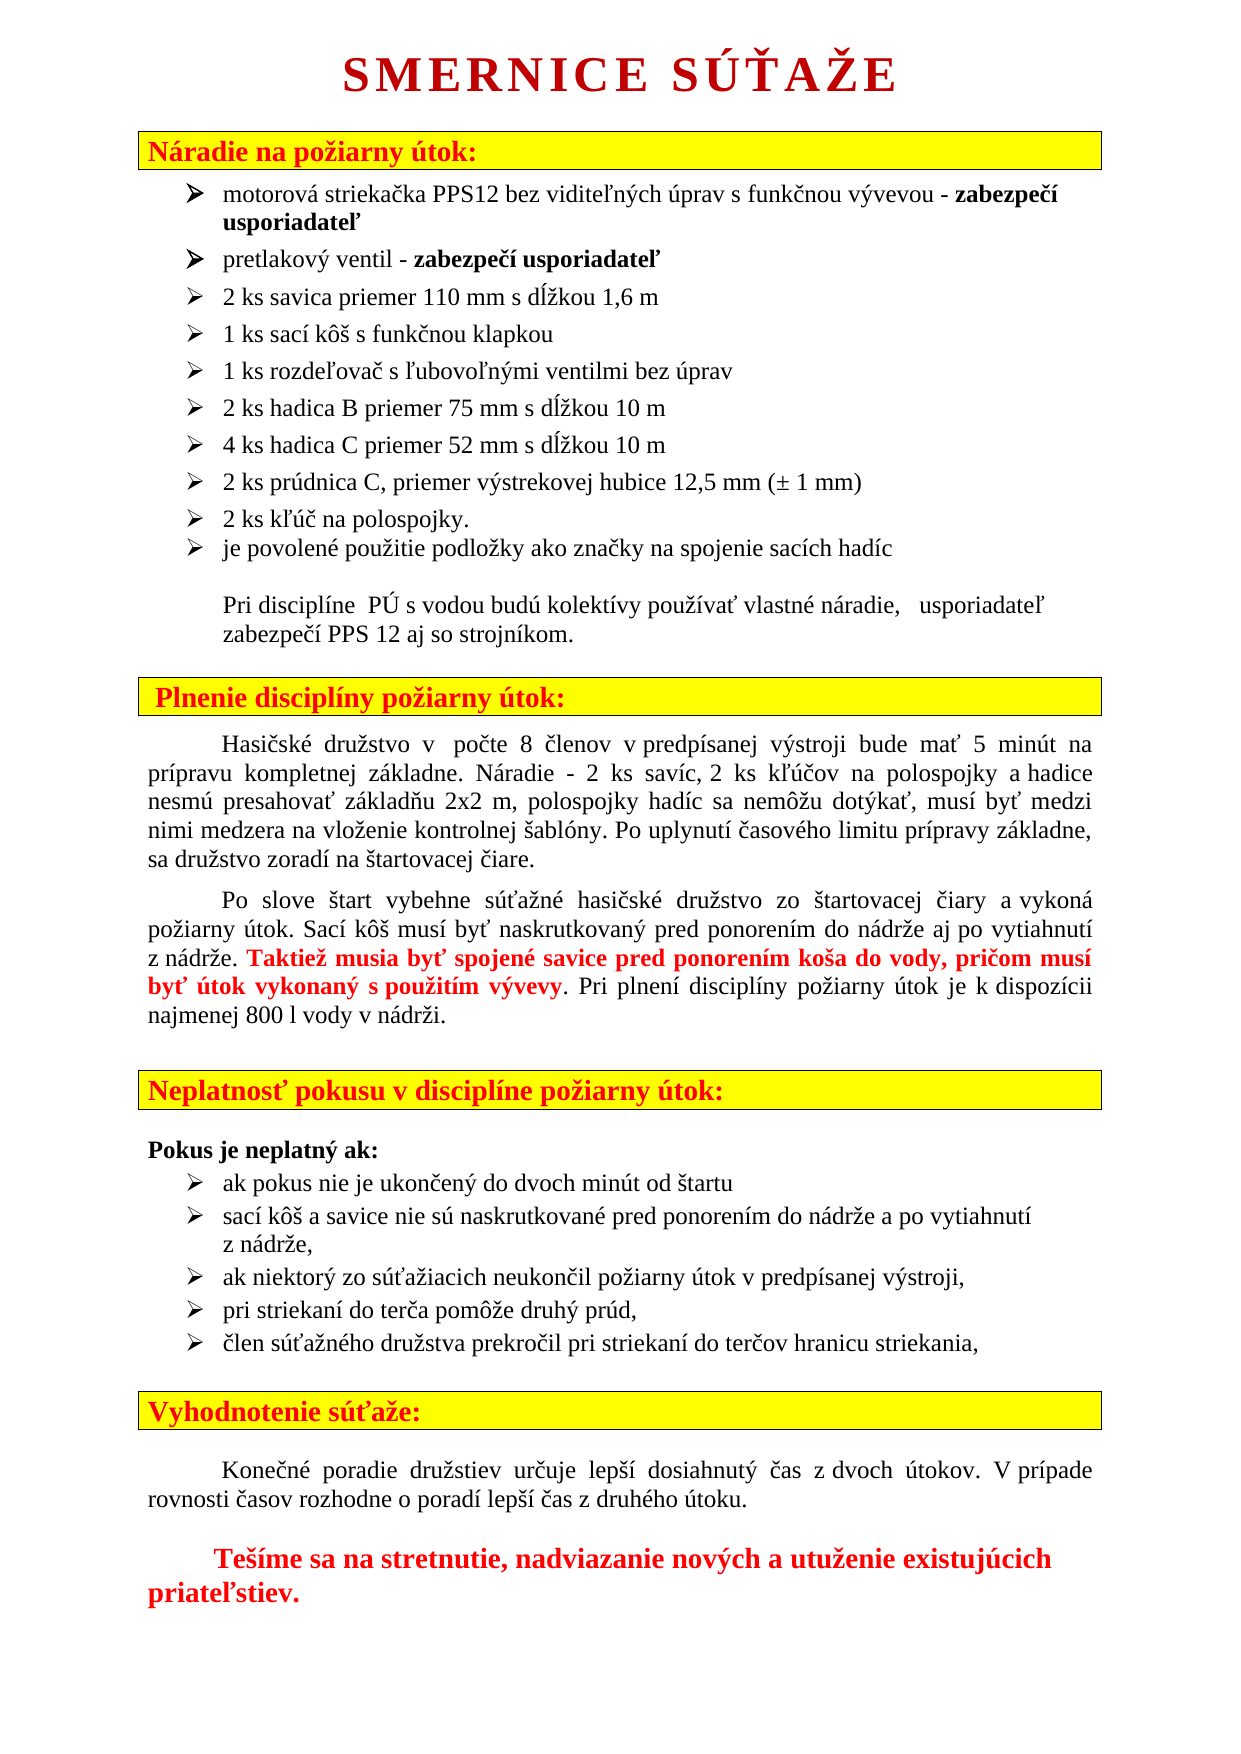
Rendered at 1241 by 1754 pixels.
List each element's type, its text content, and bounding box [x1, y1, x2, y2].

list je povolené použitie podložky ako značky na spojenie sacích hadíc [185, 533, 1093, 562]
text Tešíme sa na stretnutie, nadviazanie nových a utuženie existujúcich priateľstiev. [148, 1542, 1093, 1609]
list 4 ks hadica C priemer 52 mm s dĺžkou 10 m [185, 430, 1196, 459]
list 2 ks hadica B priemer 75 mm s dĺžkou 10 m [185, 393, 1196, 422]
text Neplatnosť pokusu v disciplíne požiarny útok: [139, 1071, 1101, 1109]
list člen súťažného družstva prekročil pri striekaní do terčov hranicu striekania, [185, 1328, 1093, 1357]
list sací kôš a savice nie sú naskrutkované pred ponorením do nádrže a po vytiahnutí z nádrže, [185, 1201, 1093, 1258]
list 2 ks prúdnica C, priemer výstrekovej hubice 12,5 mm (± 1 mm) [185, 467, 1196, 496]
text Náradie na požiarny útok: [139, 132, 1101, 169]
list 2 ks savica priemer 110 mm s dĺžkou 1,6 m [185, 282, 1093, 310]
list pretlakový ventil - zabezpečí usporiadateľ [185, 244, 1093, 273]
list 1 ks sací kôš s funkčnou klapkou [185, 319, 1093, 347]
text Po slove štart vybehne súťažné hasičské družstvo zo štartovacej čiary a vykoná požiarny útok. Sací kôš musí byť naskrutkovaný pred ponorením do nádrže aj po vytiahnutí z nádrže. Taktiež musia byť spojené savice pred ponorením koša do vody, pričom musí byť útok vykonaný s použitím vývevy. Pri plnení disciplíny požiarny útok je k dispozícii najmenej 800 l vody v nádrži. [148, 885, 1093, 1029]
text Pokus je neplatný ak: [148, 1135, 1093, 1164]
text Vyhodnotenie súťaže: [139, 1392, 1101, 1429]
list motorová striekačka PPS12 bez viditeľných úprav s funkčnou vývevou - zabezpečí usporiadateľ [185, 179, 1093, 236]
text SMERNICE SÚŤAŽE [148, 44, 1093, 102]
text Hasičské družstvo v počte 8 členov v predpísanej výstroji bude mať 5 minút na prípravu kompletnej základne. Náradie - 2 ks savíc, 2 ks kľúčov na polospojky a hadice nesmú presahovať základňu 2x2 m, polospojky hadíc sa nemôžu dotýkať, musí byť medzi nimi medzera na vloženie kontrolnej šablóny. Po uplynutí časového limitu prípravy základne, sa družstvo zoradí na štartovacej čiare. [148, 729, 1093, 873]
list pri striekaní do terča pomôže druhý prúd, [185, 1295, 1093, 1324]
list 1 ks rozdeľovač s ľubovoľnými ventilmi bez úprav [185, 356, 1093, 384]
list ak pokus nie je ukončený do dvoch minút od štartu [185, 1168, 1093, 1197]
list 2 ks kľúč na polospojky. [185, 504, 1093, 533]
text Konečné poradie družstiev určuje lepší dosiahnutý čas z dvoch útokov. V prípade rovnosti časov rozhodne o poradí lepší čas z druhého útoku. [148, 1455, 1093, 1513]
list ak niektorý zo súťažiacich neukončil požiarny útok v predpísanej výstroji, [185, 1262, 1093, 1291]
text Plnenie disciplíny požiarny útok: [139, 678, 1101, 715]
list Pri disciplíne PÚ s vodou budú kolektívy používať vlastné náradie, usporiadateľ zabezpečí PPS 12 aj so strojníkom. [223, 590, 1093, 648]
